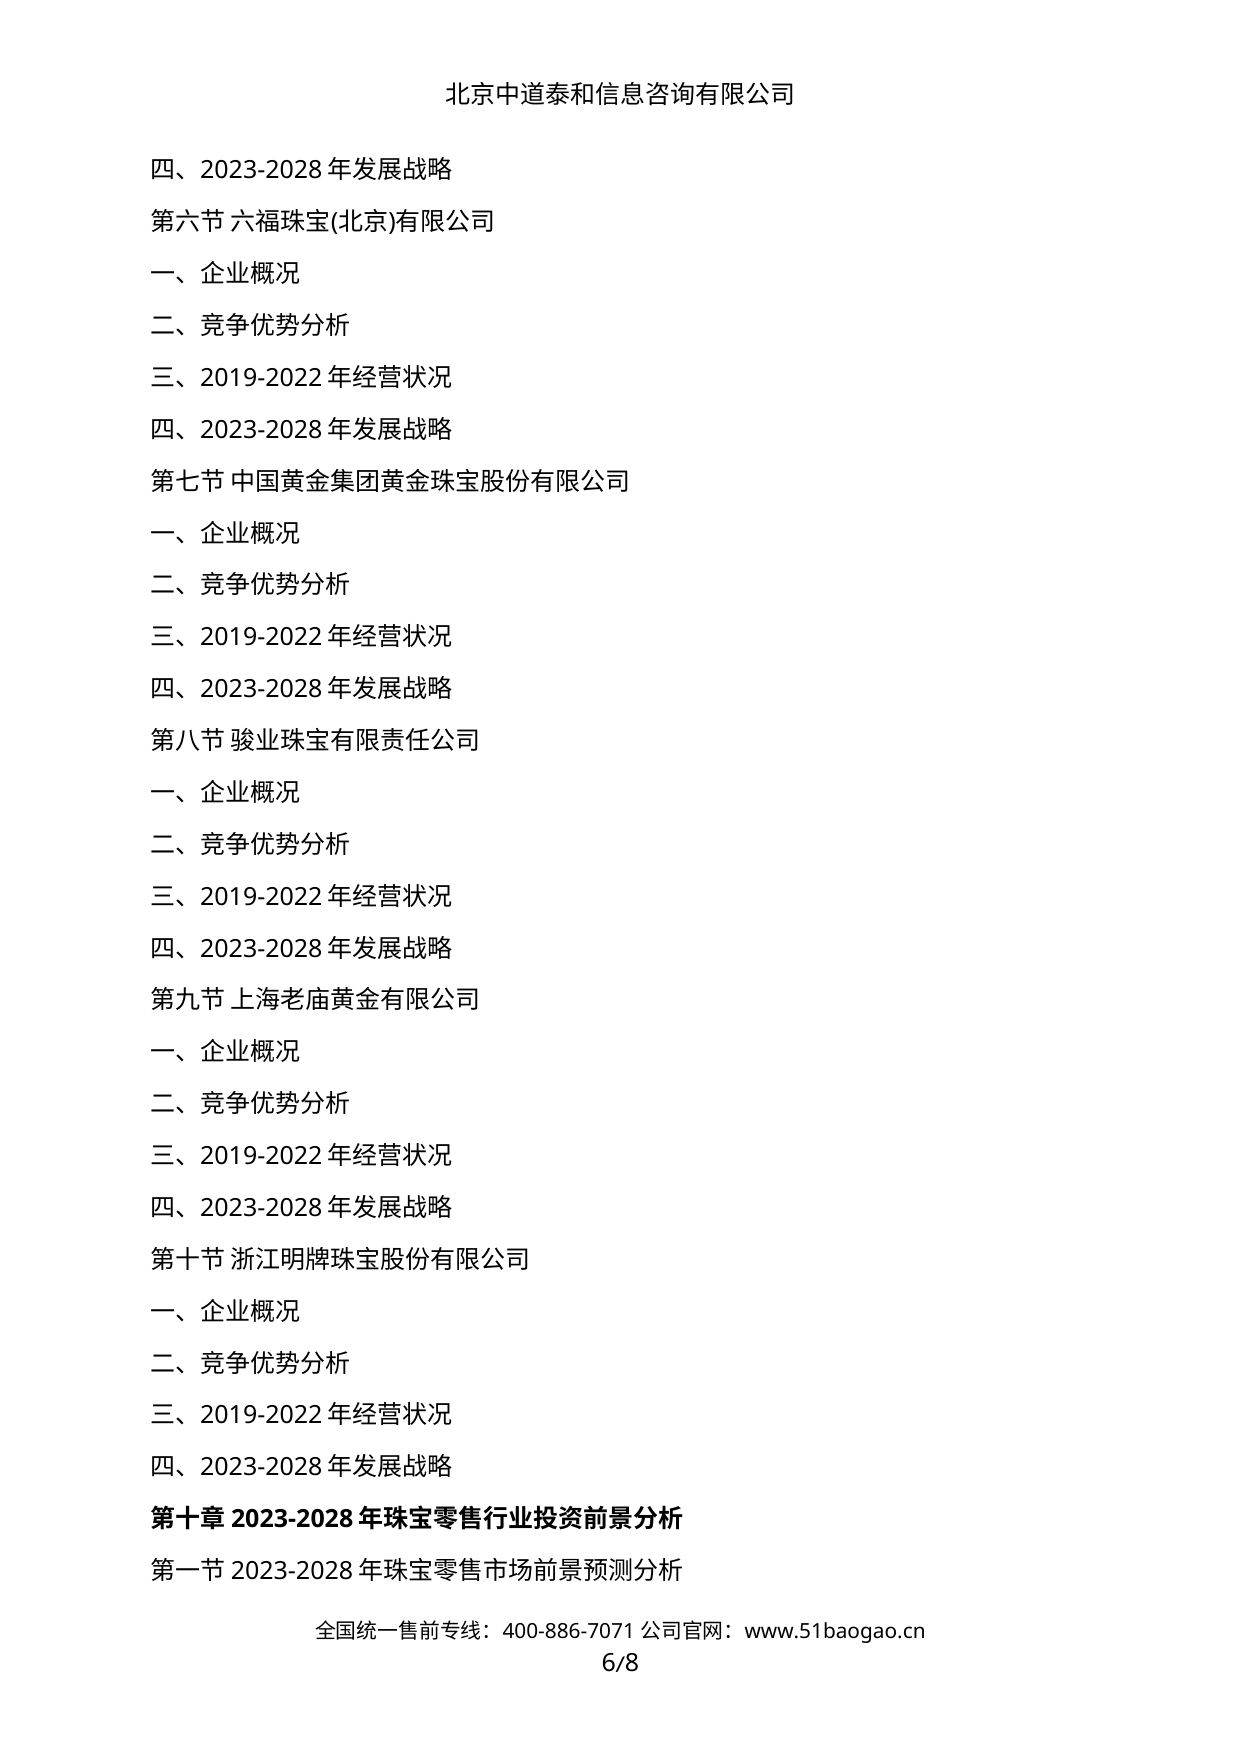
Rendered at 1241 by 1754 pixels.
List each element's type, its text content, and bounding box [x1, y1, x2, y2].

text 四、2023-2028年发展战略 [150, 1187, 1090, 1224]
text 第七节 中国黄金集团黄金珠宝股份有限公司 [150, 461, 1090, 497]
text 第一节 2023-2028年珠宝零售市场前景预测分析 [150, 1551, 1090, 1587]
text 三、2019-2022年经营状况 [150, 1395, 1090, 1431]
text 四、2023-2028年发展战略 [150, 409, 1090, 446]
text 第十节 浙江明牌珠宝股份有限公司 [150, 1239, 1090, 1276]
text 三、2019-2022年经营状况 [150, 876, 1090, 912]
text 三、2019-2022年经营状况 [150, 1136, 1090, 1172]
text 四、2023-2028年发展战略 [150, 669, 1090, 705]
text 二、竞争优势分析 [150, 565, 1090, 601]
text 一、企业概况 [150, 1291, 1090, 1327]
text 第六节 六福珠宝(北京)有限公司 [150, 202, 1090, 238]
text 二、竞争优势分析 [150, 824, 1090, 861]
text 一、企业概况 [150, 1032, 1090, 1068]
text 一、企业概况 [150, 513, 1090, 549]
text 三、2019-2022年经营状况 [150, 357, 1090, 394]
text 四、2023-2028年发展战略 [150, 928, 1090, 964]
text 第九节 上海老庙黄金有限公司 [150, 980, 1090, 1016]
text 一、企业概况 [150, 254, 1090, 290]
text 一、企业概况 [150, 772, 1090, 809]
text 四、2023-2028年发展战略 [150, 1447, 1090, 1483]
text 四、2023-2028年发展战略 [150, 150, 1090, 186]
text 第十章 2023-2028年珠宝零售行业投资前景分析 [150, 1499, 1090, 1535]
text 二、竞争优势分析 [150, 1084, 1090, 1120]
text 二、竞争优势分析 [150, 1343, 1090, 1379]
text 第八节 骏业珠宝有限责任公司 [150, 721, 1090, 757]
text 三、2019-2022年经营状况 [150, 617, 1090, 653]
text 二、竞争优势分析 [150, 306, 1090, 342]
